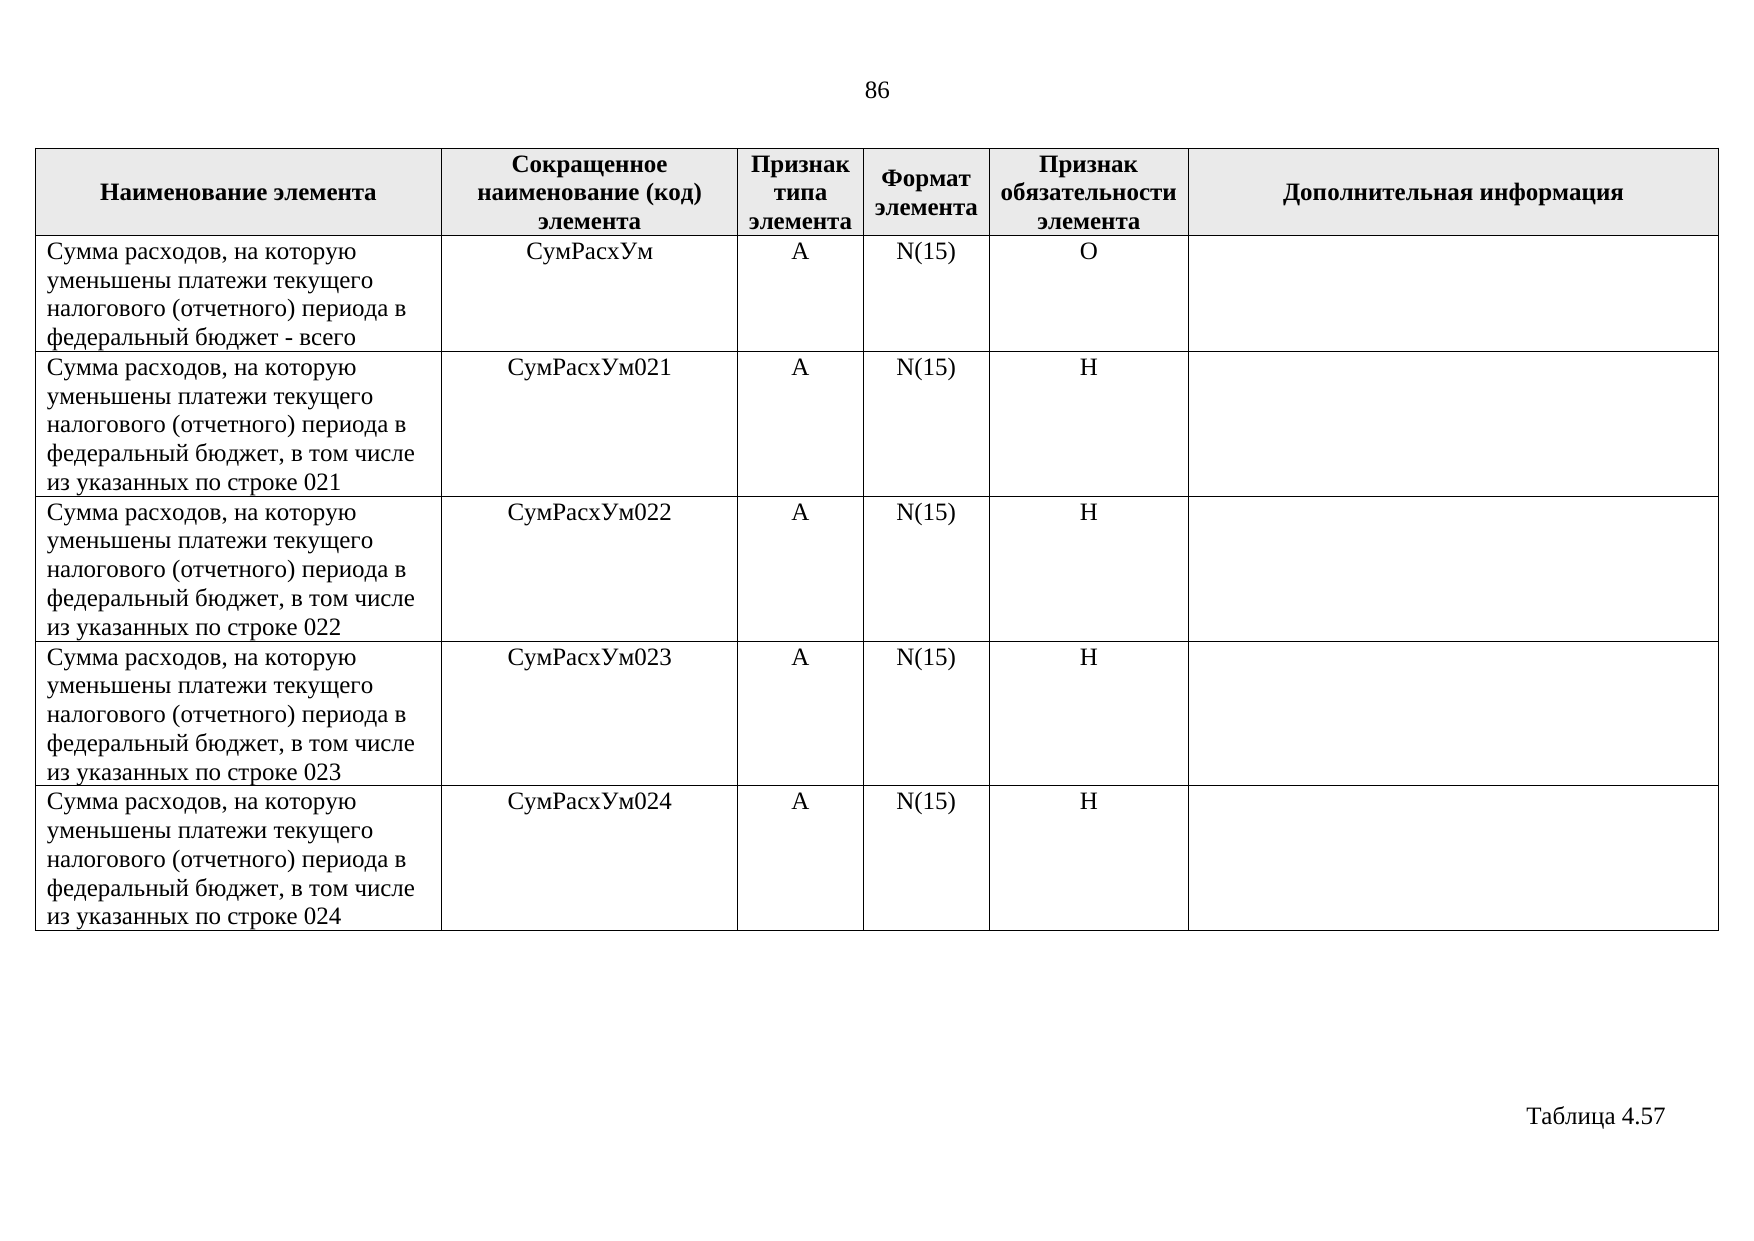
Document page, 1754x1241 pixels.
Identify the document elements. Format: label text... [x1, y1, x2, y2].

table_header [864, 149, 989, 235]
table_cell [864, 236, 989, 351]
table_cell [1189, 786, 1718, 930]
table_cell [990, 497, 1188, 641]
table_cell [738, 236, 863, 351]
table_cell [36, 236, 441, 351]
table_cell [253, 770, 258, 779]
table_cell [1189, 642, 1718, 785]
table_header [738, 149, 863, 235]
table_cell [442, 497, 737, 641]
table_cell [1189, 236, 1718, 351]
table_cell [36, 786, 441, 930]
text Таблица 4.57 [89, 1101, 1665, 1130]
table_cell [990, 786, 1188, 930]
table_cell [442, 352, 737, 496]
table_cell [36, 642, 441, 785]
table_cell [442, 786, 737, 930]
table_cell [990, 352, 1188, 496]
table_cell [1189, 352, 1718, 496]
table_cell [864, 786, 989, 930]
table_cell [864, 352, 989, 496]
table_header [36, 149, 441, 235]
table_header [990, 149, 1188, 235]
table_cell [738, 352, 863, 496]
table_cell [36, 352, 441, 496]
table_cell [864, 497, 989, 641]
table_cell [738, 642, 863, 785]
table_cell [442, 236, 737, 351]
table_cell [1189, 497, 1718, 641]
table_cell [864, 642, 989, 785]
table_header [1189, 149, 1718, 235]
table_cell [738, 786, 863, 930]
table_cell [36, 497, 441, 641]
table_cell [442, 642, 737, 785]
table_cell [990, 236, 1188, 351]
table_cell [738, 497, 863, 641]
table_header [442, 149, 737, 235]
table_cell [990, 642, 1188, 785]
